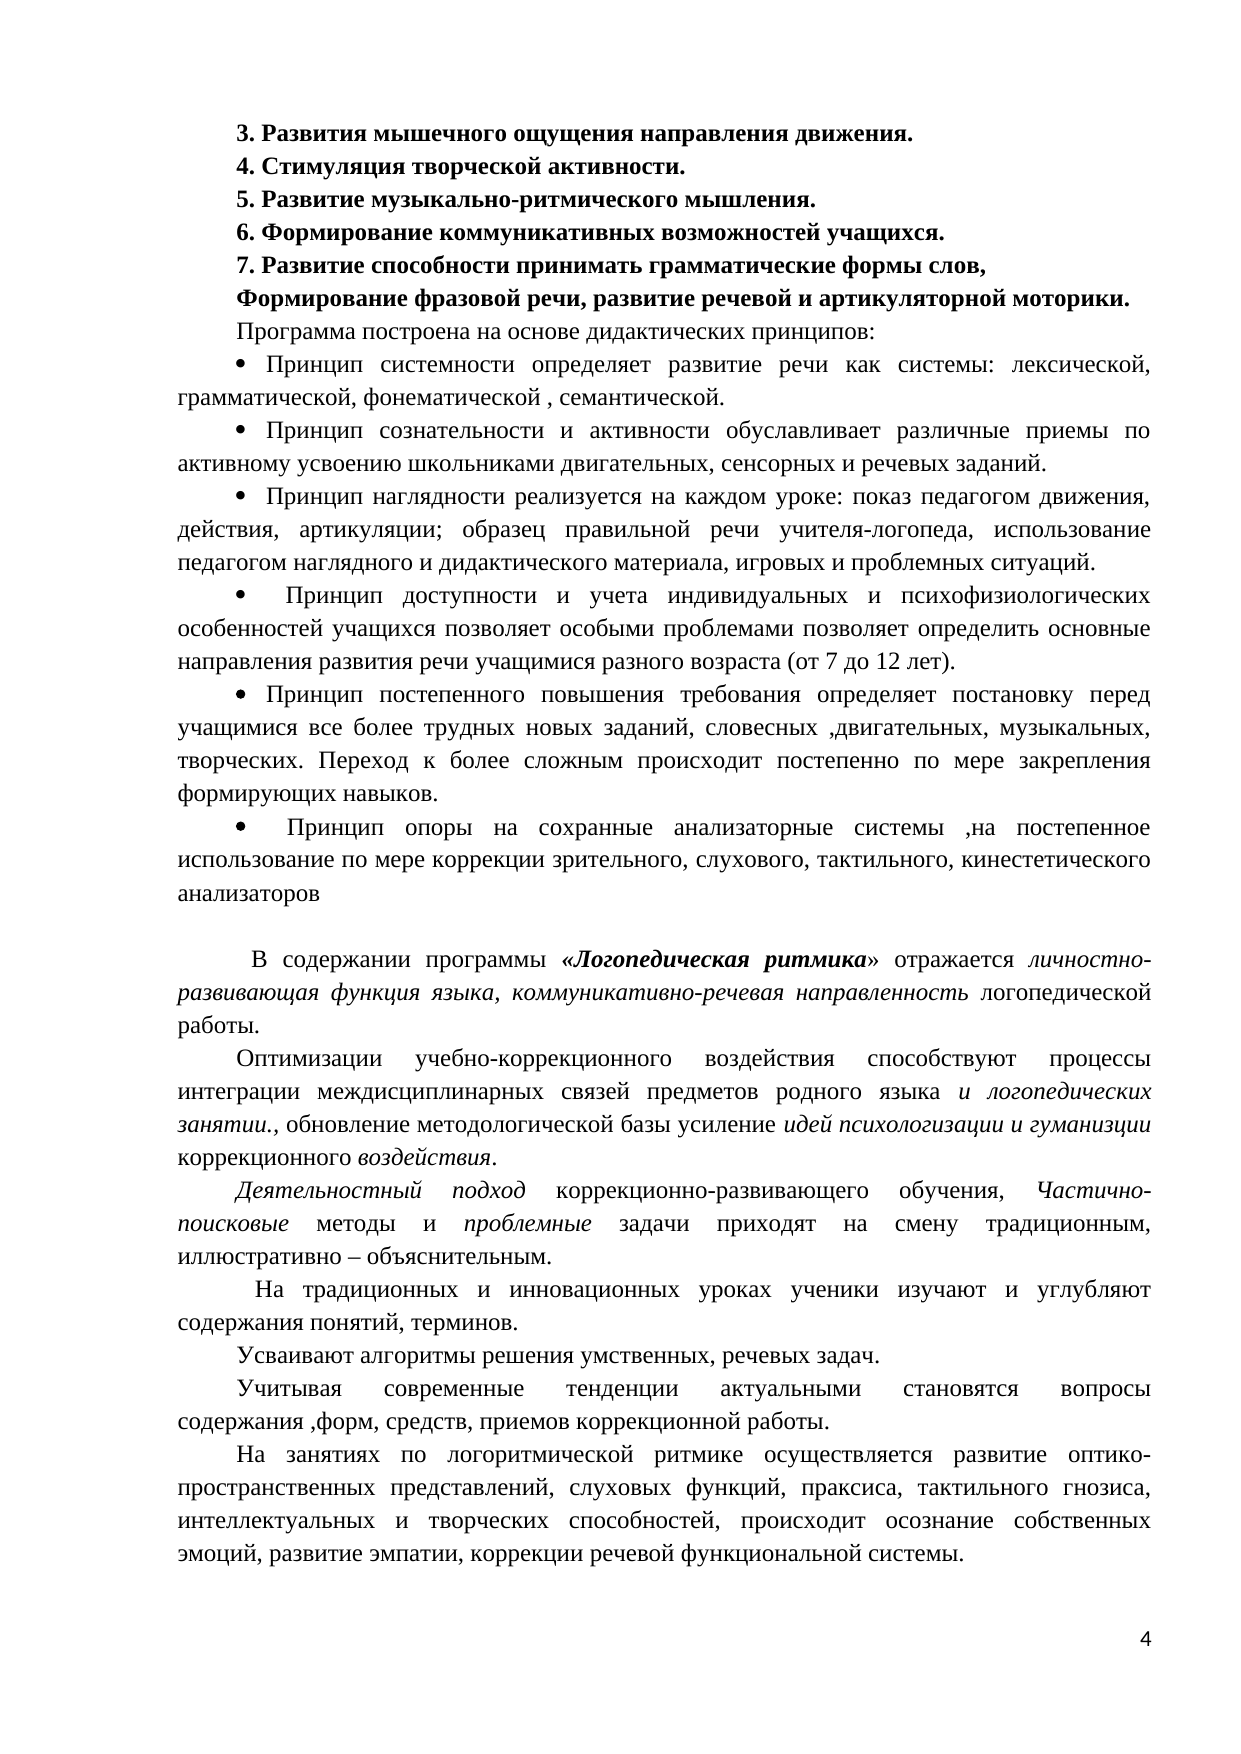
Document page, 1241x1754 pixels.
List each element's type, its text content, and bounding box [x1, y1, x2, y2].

list Принцип постепенного повышения требования определяет постановку перед учащимися все более трудных новых заданий, словесных ,двигательных, музыкальных, творческих. Переход к более сложным происходит постепенно по мере закрепления формирующих навыков. [177, 679, 1152, 807]
list Принцип доступности и учета индивидуальных и психофизиологических особенностей учащихся позволяет особыми проблемами позволяет определить основные направления развития речи учащимися разного возраста (от 7 до 12 лет). [177, 580, 1152, 675]
list 7. Развитие способности принимать грамматические формы слов, [177, 250, 1152, 279]
text Оптимизации учебно-коррекционного воздействия способствуют процессы интеграции междисциплинарных связей предметов родного языка и логопедических занятии., обновление методологической базы усиление идей психологизации и гуманизции коррекционного воздействия. [177, 1043, 1152, 1171]
list Принцип наглядности реализуется на каждом уроке: показ педагогом движения, действия, артикуляции; образец правильной речи учителя-логопеда, использование педагогом наглядного и дидактического материала, игровых и проблемных ситуаций. [177, 481, 1152, 576]
list В содержании программы «Логопедическая ритмика» отражается личностно-развивающая функция языка, коммуникативно-речевая направленность логопедической работы. [177, 944, 1152, 1038]
list Принцип системности определяет развитие речи как системы: лексической, грамматической, фонематической , семантической. [177, 349, 1152, 411]
list Формирование фразовой речи, развитие речевой и артикуляторной моторики. [177, 283, 1152, 312]
text На традиционных и инновационных уроках ученики изучают и углубляют содержания понятий, терминов. [177, 1274, 1152, 1336]
list Принцип опоры на сохранные анализаторные системы ,на постепенное использование по мере коррекции зрительного, слухового, тактильного, кинестетического анализаторов [177, 812, 1152, 906]
list 5. Развитие музыкально-ритмического мышления. [177, 184, 1152, 213]
list 4. Стимуляция творческой активности. [177, 151, 1152, 180]
text На занятиях по логоритмической ритмике осуществляется развитие оптико-пространственных представлений, слуховых функций, праксиса, тактильного гнозиса, интеллектуальных и творческих способностей, происходит осознание собственных эмоций, развитие эмпатии, коррекции речевой функциональной системы. [177, 1439, 1152, 1567]
list Программа построена на основе дидактических принципов: [177, 316, 1152, 345]
list 3. Развития мышечного ощущения направления движения. [177, 118, 1152, 147]
text Усваивают алгоритмы решения умственных, речевых задач. [177, 1340, 1152, 1369]
text Учитывая современные тенденции актуальными становятся вопросы содержания ,форм, средств, приемов коррекционной работы. [177, 1373, 1152, 1435]
list Принцип сознательности и активности обуславливает различные приемы по активному усвоению школьниками двигательных, сенсорных и речевых заданий. [177, 415, 1152, 477]
list 6. Формирование коммуникативных возможностей учащихся. [177, 217, 1152, 246]
text Деятельностный подход коррекционно-развивающего обучения, Частично-поисковые методы и проблемные задачи приходят на смену традиционным, иллюстративно – объяснительным. [177, 1175, 1152, 1269]
